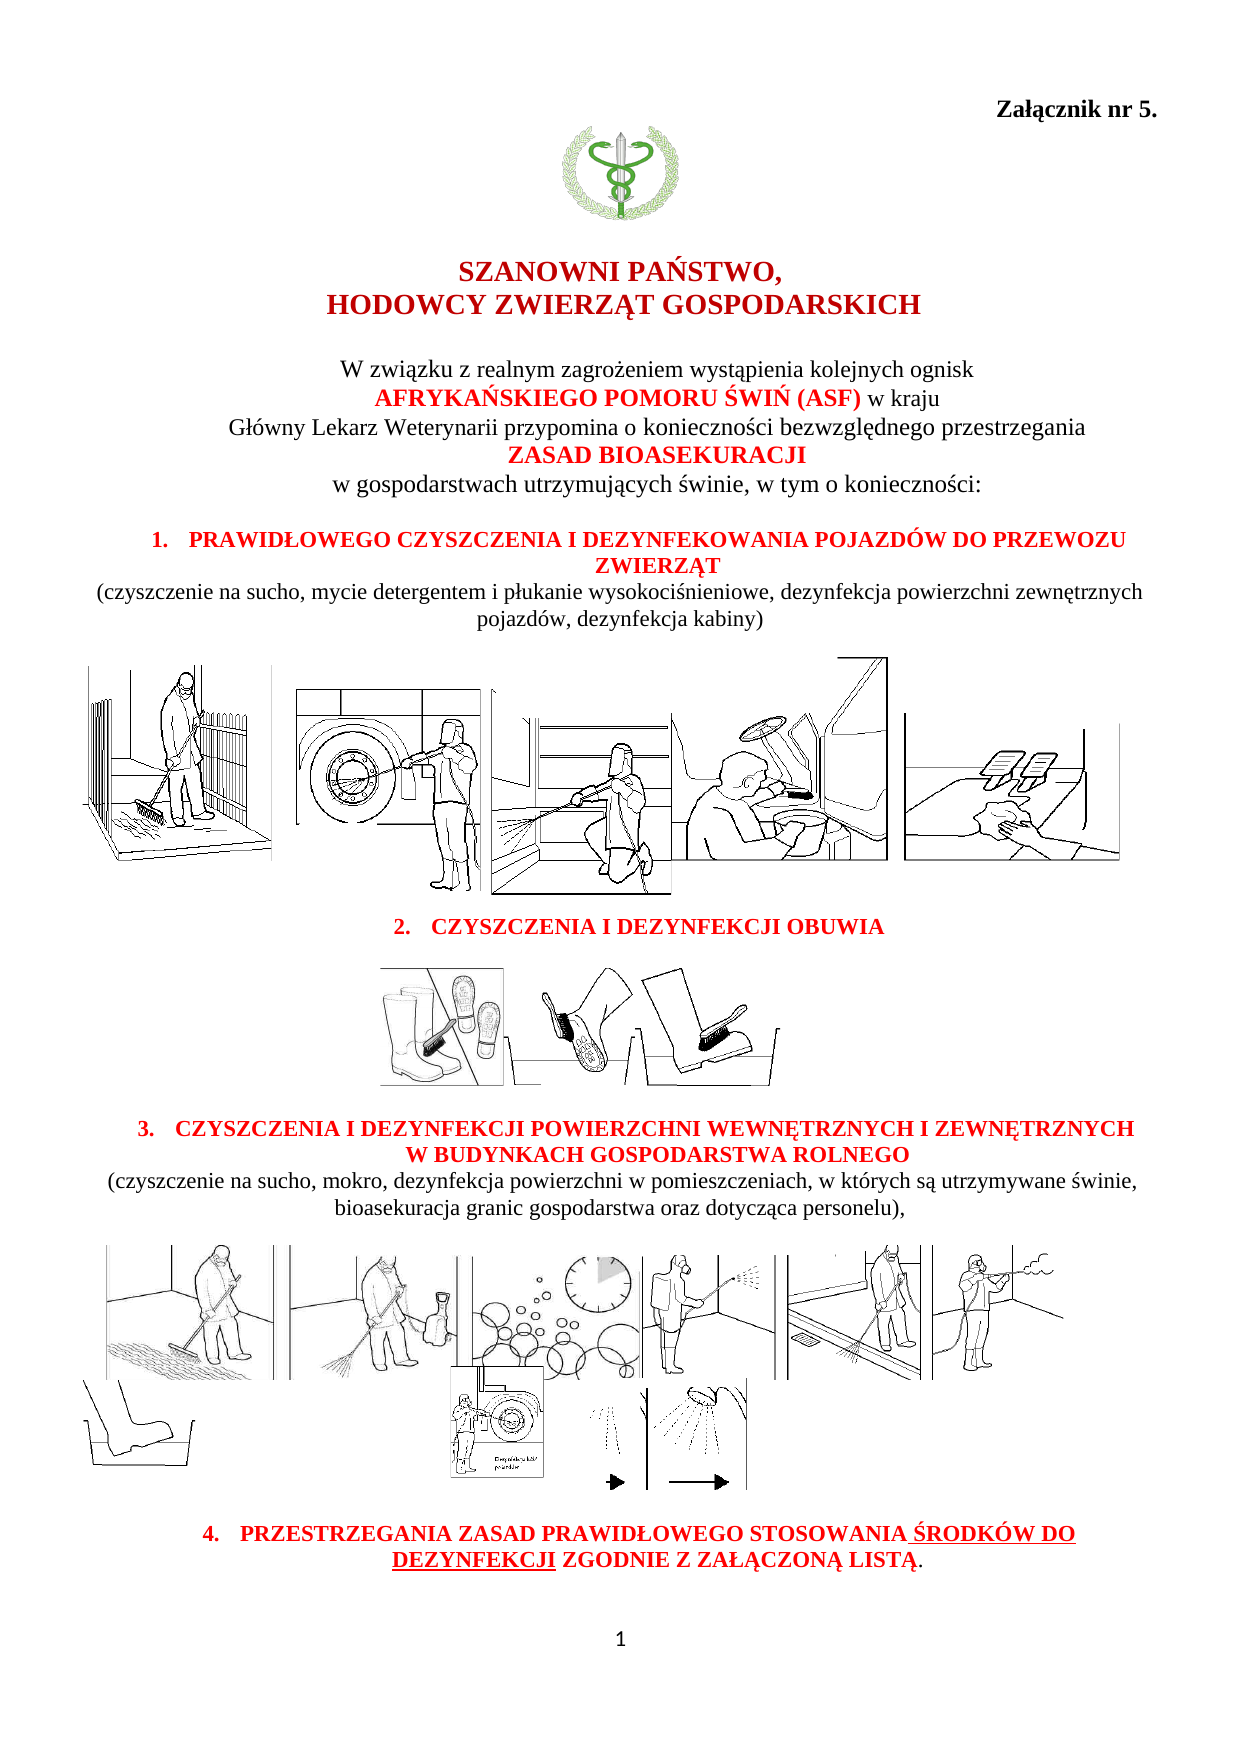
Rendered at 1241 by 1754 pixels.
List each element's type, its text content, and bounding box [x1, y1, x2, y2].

list CZYSZCZENIA I DEZYNFEKCJI POWIERZCHNI WEWNĘTRZNYCH I ZEWNĘTRZNYCH W BUDYNKACH GOSPODARSTWA ROLNEGO [120, 1115, 1157, 1167]
picture [558, 123, 682, 221]
text W związku z realnym zagrożeniem wystąpienia kolejnych ognisk [83, 354, 1157, 383]
text HODOWCY ZWIERZĄT GOSPODARSKICH [83, 287, 1157, 321]
list PRZESTRZEGANIA ZASAD PRAWIDŁOWEGO STOSOWANIA ŚRODKÓW DO DEZYNFEKCJI ZGODNIE Z ZAŁĄCZONĄ LISTĄ. [120, 1520, 1157, 1573]
text Główny Lekarz Weterynarii przypomina o konieczności bezwzględnego przestrzegania [83, 412, 1157, 441]
picture [82, 1245, 640, 1478]
picture [380, 968, 504, 1086]
text AFRYKAŃSKIEGO POMORU ŚWIŃ (ASF) w kraju [83, 383, 1157, 412]
picture [635, 968, 781, 1086]
text ZASAD BIOASEKURACJI [83, 441, 1157, 469]
list CZYSZCZENIA I DEZYNFEKCJI OBUWIA [120, 913, 1157, 939]
text (czyszczenie na sucho, mokro, dezynfekcja powierzchni w pomieszczeniach, w których są utrzymywane świnie, bioasekuracja granic gospodarstwa oraz dotycząca personelu), [83, 1167, 1157, 1220]
picture [82, 665, 272, 861]
text SZANOWNI PAŃSTWO, [83, 220, 1157, 287]
list PRAWIDŁOWEGO CZYSZCZENIA I DEZYNFEKOWANIA POJAZDÓW DO PRZEWOZU ZWIERZĄT [120, 526, 1157, 578]
text (czyszczenie na sucho, mycie detergentem i płukanie wysokociśnieniowe, dezynfekcja powierzchni zewnętrznych pojazdów, dezynfekcja kabiny) [83, 578, 1157, 631]
text Załącznik nr 5. [83, 94, 1157, 123]
text w gospodarstwach utrzymujących świnie, w tym o konieczności: [83, 469, 1157, 498]
picture [671, 657, 1120, 861]
